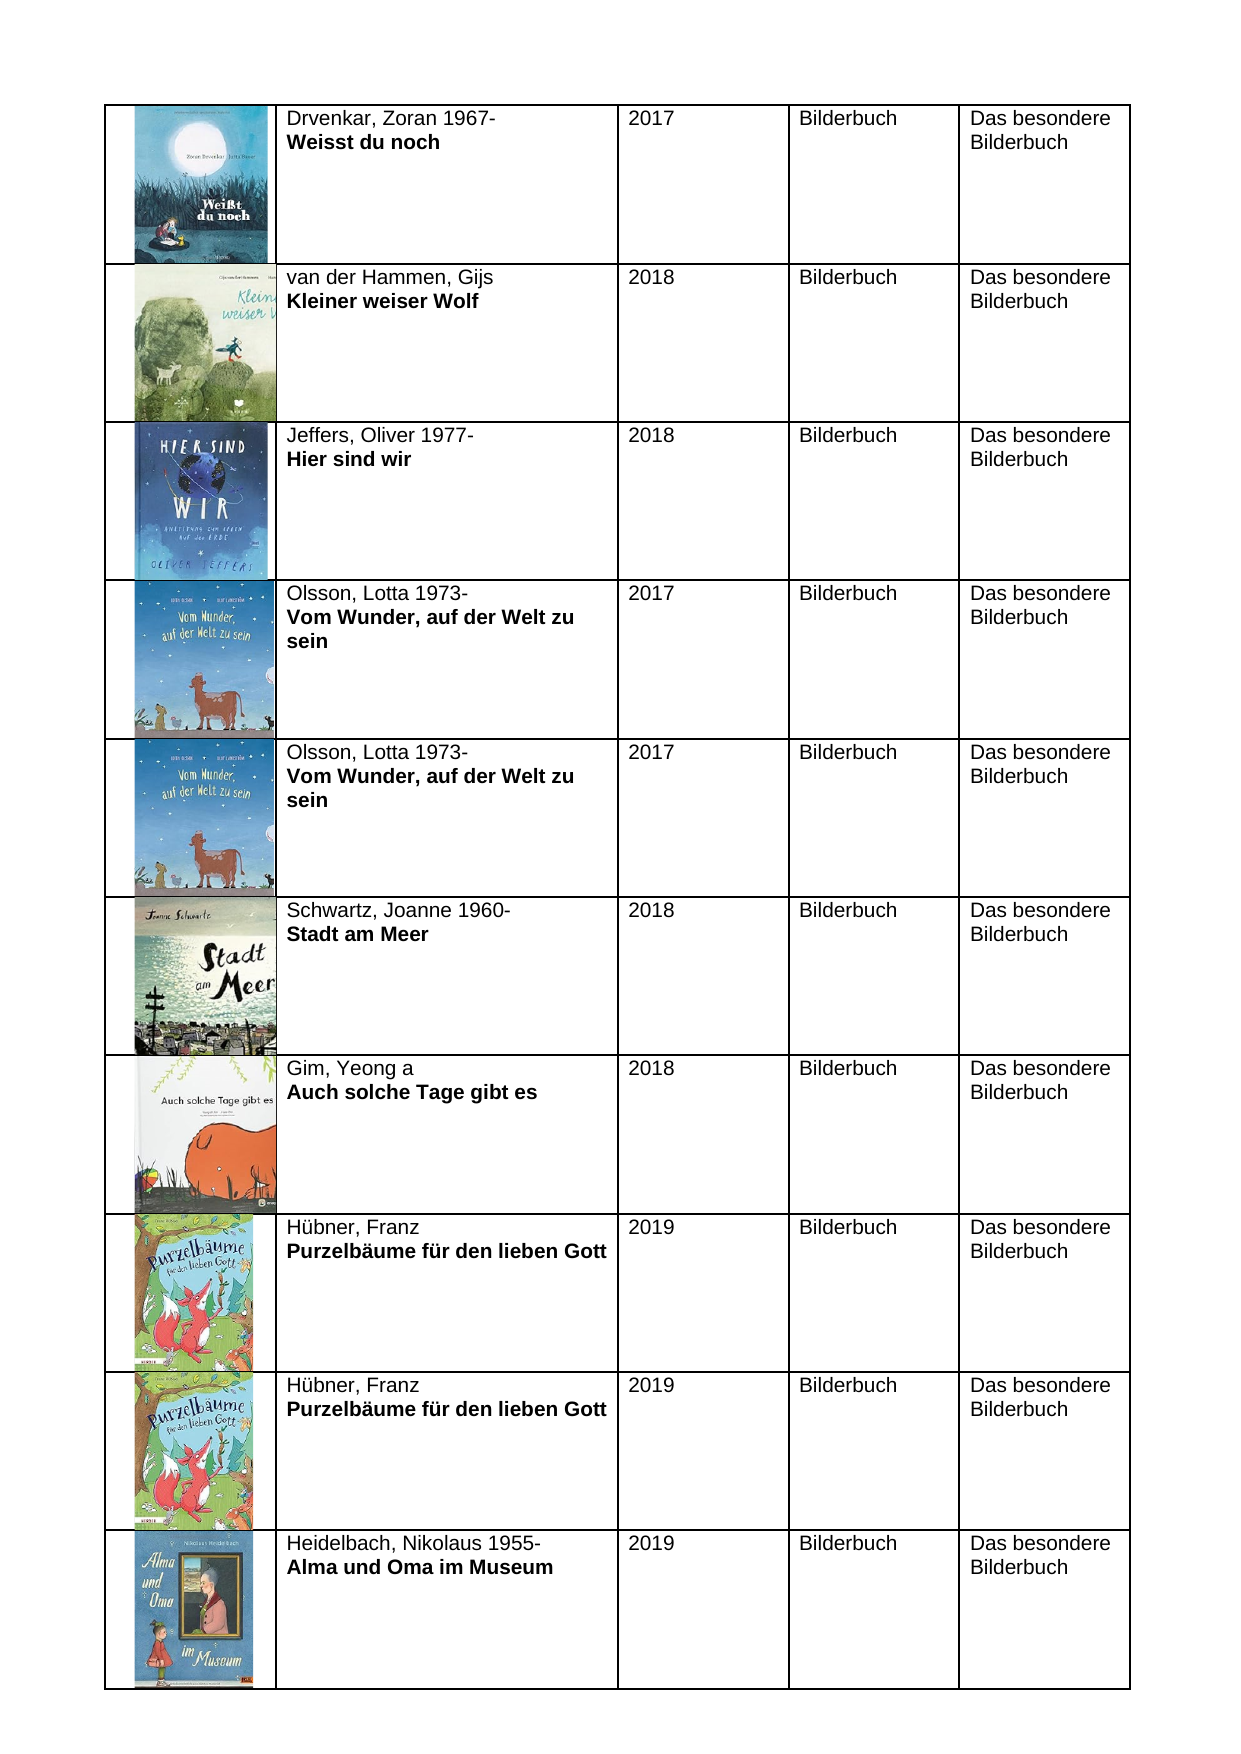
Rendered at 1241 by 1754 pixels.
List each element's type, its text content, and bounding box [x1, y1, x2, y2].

table_cell [268, 423, 275, 579]
table_cell [254, 1215, 275, 1371]
table_cell Jeffers, Oliver 1977- Hier sind wir [277, 423, 617, 579]
table_cell [106, 1056, 134, 1212]
picture [134, 897, 277, 1055]
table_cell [960, 1531, 1129, 1687]
table_cell [106, 740, 134, 896]
table_cell [254, 1531, 275, 1687]
table_cell Hübner, Franz Purzelbäume für den lieben Gott [277, 1215, 617, 1371]
picture [134, 422, 268, 580]
table_cell [106, 423, 134, 579]
table_cell Gim, Yeong a Auch solche Tage gibt es [277, 1056, 617, 1212]
table_cell 2018 [619, 1056, 788, 1212]
table_cell Bilderbuch [790, 581, 958, 737]
table_cell 2019 [619, 1531, 788, 1687]
table_cell Bilderbuch [790, 1373, 958, 1529]
table_cell Bilderbuch [790, 898, 958, 1054]
table_cell [106, 1215, 134, 1371]
table_cell Das besondere Bilderbuch [960, 1215, 1129, 1371]
picture [134, 1372, 254, 1530]
picture [134, 739, 274, 896]
table_cell [254, 1373, 275, 1529]
table_cell 2019 [619, 1373, 788, 1529]
table_cell [106, 581, 134, 737]
table_cell 2017 [619, 740, 788, 896]
table_cell 2017 [619, 581, 788, 737]
table_cell Das besondere Bilderbuch [960, 740, 1129, 896]
table_cell Heidelbach, Nikolaus 1955- Alma und Oma im Museum [277, 1531, 617, 1687]
table_cell Bilderbuch [790, 423, 958, 579]
table_cell Bilderbuch [790, 740, 958, 896]
table_cell Hübner, Franz Purzelbäume für den lieben Gott [277, 1373, 617, 1529]
table_cell Das besondere Bilderbuch [960, 265, 1129, 421]
table_cell Drvenkar, Zoran 1967- Weisst du noch [277, 106, 617, 262]
table_cell [106, 1531, 134, 1687]
picture [134, 264, 277, 421]
table_cell 2018 [619, 898, 788, 1054]
picture [134, 1531, 254, 1688]
table_cell Das besondere Bilderbuch [960, 423, 1129, 579]
table_cell Bilderbuch [790, 1215, 958, 1371]
table_cell Schwartz, Joanne 1960- Stadt am Meer [277, 898, 617, 1054]
table_cell 2019 [619, 1215, 788, 1371]
table_cell van der Hammen, Gijs Kleiner weiser Wolf [277, 265, 617, 421]
table_cell 2017 [619, 106, 788, 262]
table_cell Das besondere Bilderbuch [960, 898, 1129, 1054]
table_cell 2018 [619, 423, 788, 579]
picture [134, 1214, 254, 1371]
table_cell Olsson, Lotta 1973- Vom Wunder, auf der Welt zu sein [277, 581, 617, 737]
table_cell [106, 898, 134, 1054]
picture [134, 581, 274, 738]
picture [134, 106, 268, 263]
table_cell Bilderbuch [790, 265, 958, 421]
table_cell Olsson, Lotta 1973- Vom Wunder, auf der Welt zu sein [277, 740, 617, 896]
picture [134, 1056, 277, 1213]
table_cell Bilderbuch [790, 1056, 958, 1212]
table_cell Das besondere Bilderbuch [960, 1056, 1129, 1212]
table_cell Bilderbuch [790, 1531, 958, 1687]
table_cell [106, 1373, 134, 1529]
table_cell [106, 106, 134, 262]
table_cell Das besondere Bilderbuch [960, 1373, 1129, 1529]
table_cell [960, 106, 1129, 262]
table_cell Das besondere Bilderbuch [960, 581, 1129, 737]
table_cell 2018 [619, 265, 788, 421]
table_cell [268, 106, 275, 262]
table_cell [106, 265, 134, 421]
table_cell Bilderbuch [790, 106, 958, 262]
